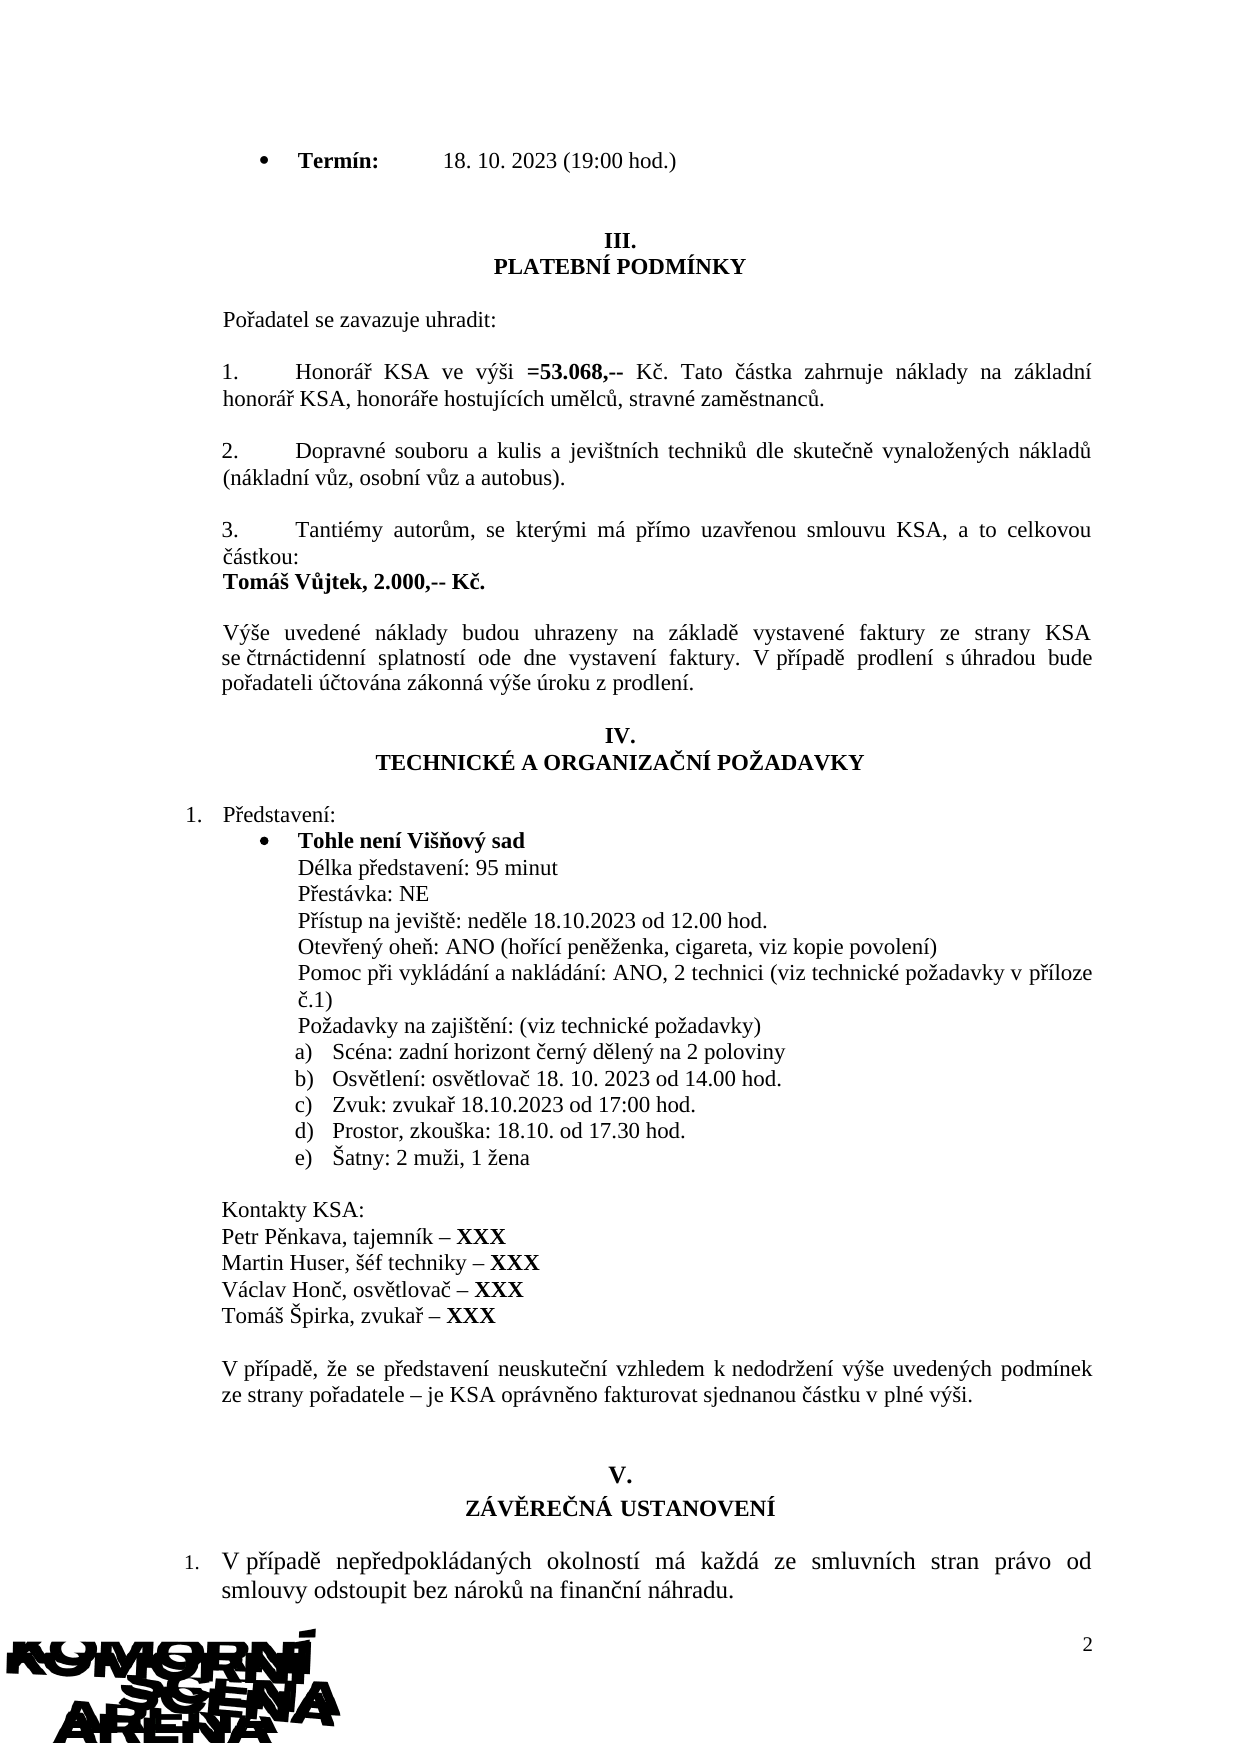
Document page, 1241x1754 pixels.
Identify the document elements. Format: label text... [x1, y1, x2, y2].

list Dopravné souboru a kulis a jevištních techniků dle skutečně vynaložených nákladů (nákladní vůz, osobní vůz a autobus). [221, 437, 1093, 490]
list Šatny: 2 muži, 1 žena [294, 1144, 1093, 1170]
text Tomáš Špirka, zvukař – XXX [185, 1302, 1093, 1328]
list Pomoc při vykládání a nakládání: ANO, 2 technici (viz technické požadavky v příloze č.1) [298, 959, 1093, 1012]
list Požadavky na zajištění: (viz technické požadavky) [298, 1012, 1093, 1038]
text závěrečná ustanovení [148, 1489, 1093, 1522]
list Tohle není Višňový sad [260, 828, 1093, 854]
list Osvětlení: osvětlovač 18. 10. 2023 od 14.00 hod. [294, 1065, 1093, 1091]
list Pořadatel se zavazuje uhradit: [223, 306, 1093, 332]
text V. [148, 1460, 1093, 1489]
list Scéna: zadní horizont černý dělený na 2 poloviny [294, 1038, 1093, 1065]
text IV. [148, 722, 1093, 748]
text Výše uvedené náklady budou uhrazeny na základě vystavené faktury ze strany KSA se čtrnáctidenní splatností ode dne vystavení faktury. V případě prodlení s úhradou bude pořadateli účtována zákonná výše úroku z prodlení. [221, 621, 1093, 696]
list Honorář KSA ve výši =53.068,-- Kč. Tato částka zahrnuje náklady na základní honorář KSA, honoráře hostujících umělců, stravné zaměstnanců. [221, 358, 1093, 411]
text Tomáš Vůjtek, 2.000,-- Kč. [223, 569, 1093, 594]
list Představení: [185, 801, 1093, 828]
list Otevřený oheň: ANO (hořící peněženka, cigareta, viz kopie povolení) [298, 933, 1093, 959]
text PLATEBNÍ PODMÍNKY [148, 253, 1093, 279]
text Kontakty KSA: [185, 1197, 1093, 1223]
list Termín: 18. 10. 2023 (19:00 hod.) [260, 148, 1093, 174]
list Přístup na jeviště: neděle 18.10.2023 od 12.00 hod. [298, 907, 1093, 933]
list Délka představení: 95 minut [298, 854, 1093, 880]
list Zvuk: zvukař 18.10.2023 od 17:00 hod. [294, 1091, 1093, 1117]
text Martin Huser, šéf techniky – XXX [185, 1249, 1093, 1276]
list Prostor, zkouška: 18.10. od 17.30 hod. [294, 1117, 1093, 1144]
list V případě nepředpokládaných okolností má každá ze smluvních stran právo od smlouvy odstoupit bez nároků na finanční náhradu. [184, 1546, 1093, 1604]
text Václav Honč, osvětlovač – XXX [185, 1276, 1093, 1302]
text V případě, že se představení neuskuteční vzhledem k nedodržení výše uvedených podmínek ze strany pořadatele – je KSA oprávněno fakturovat sjednanou částku v plné výši. [221, 1355, 1093, 1407]
text TECHNICKÉ A ORGANIZAČNÍ POŽADAVKY [148, 748, 1093, 775]
list Přestávka: NE [298, 880, 1093, 907]
text Petr Pěnkava, tajemník – XXX [185, 1223, 1093, 1249]
picture [6, 1628, 341, 1743]
list Tantiémy autorům, se kterými má přímo uzavřenou smlouvu KSA, a to celkovou částkou: [221, 517, 1093, 569]
text III. [148, 227, 1093, 253]
